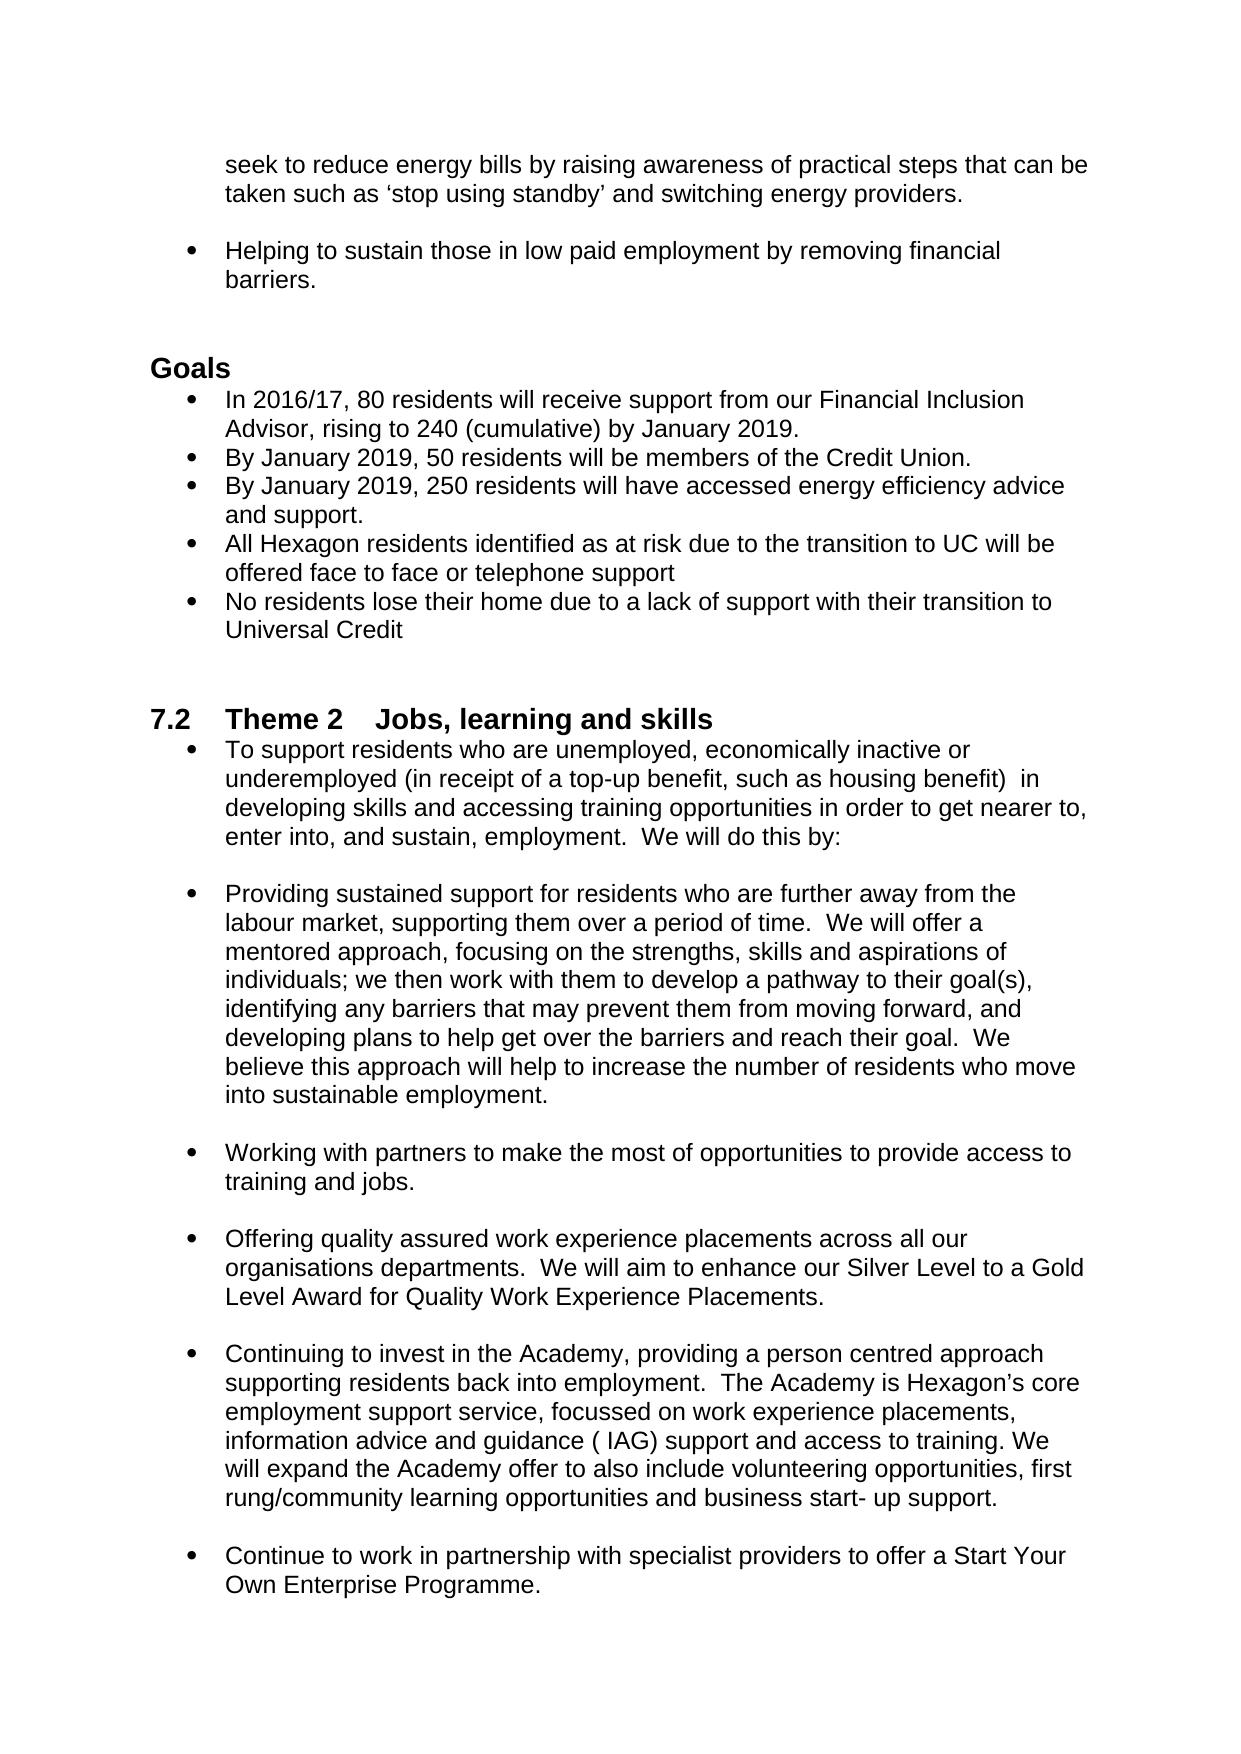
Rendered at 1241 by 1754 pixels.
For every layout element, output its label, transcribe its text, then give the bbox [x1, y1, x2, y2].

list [187, 150, 1090, 207]
list No residents lose their home due to a lack of support with their transition to Universal Credit [187, 587, 1090, 644]
list Providing sustained support for residents who are further away from the labour market, supporting them over a period of time. We will offer a mentored approach, focusing on the strengths, skills and aspirations of individuals; we then work with them to develop a pathway to their goal(s), identifying any barriers that may prevent them from moving forward, and developing plans to help get over the barriers and reach their goal. We believe this approach will help to increase the number of residents who move into sustainable employment. [187, 879, 1090, 1109]
list Working with partners to make the most of opportunities to provide access to training and jobs. [187, 1138, 1090, 1196]
list Continue to work in partnership with specialist providers to offer a Start Your Own Enterprise Programme. [187, 1541, 1090, 1598]
list All Hexagon residents identified as at risk due to the transition to UC will be offered face to face or telephone support [187, 529, 1090, 587]
list To support residents who are unemployed, economically inactive or underemployed (in receipt of a top-up benefit, such as housing benefit) in developing skills and accessing training opportunities in order to get nearer to, enter into, and sustain, employment. We will do this by: [187, 735, 1090, 850]
list By January 2019, 50 residents will be members of the Credit Union. [187, 442, 1090, 471]
list Offering quality assured work experience placements across all our organisations departments. We will aim to enhance our Silver Level to a Gold Level Award for Quality Work Experience Placements. [187, 1224, 1090, 1311]
list Helping to sustain those in low paid employment by removing financial barriers. [187, 236, 1090, 294]
list In 2016/17, 80 residents will receive support from our Financial Inclusion Advisor, rising to 240 (cumulative) by January 2019. [187, 385, 1090, 442]
list By January 2019, 250 residents will have accessed energy efficiency advice and support. [187, 471, 1090, 529]
text Goals [150, 351, 1090, 385]
text 7.2 Theme 2 Jobs, learning and skills [150, 702, 1090, 735]
list Continuing to invest in the Academy, providing a person centred approach supporting residents back into employment. The Academy is Hexagon’s core employment support service, focussed on work experience placements, information advice and guidance ( IAG) support and access to training. We will expand the Academy offer to also include volunteering opportunities, first rung/community learning opportunities and business start- up support. [187, 1339, 1090, 1512]
